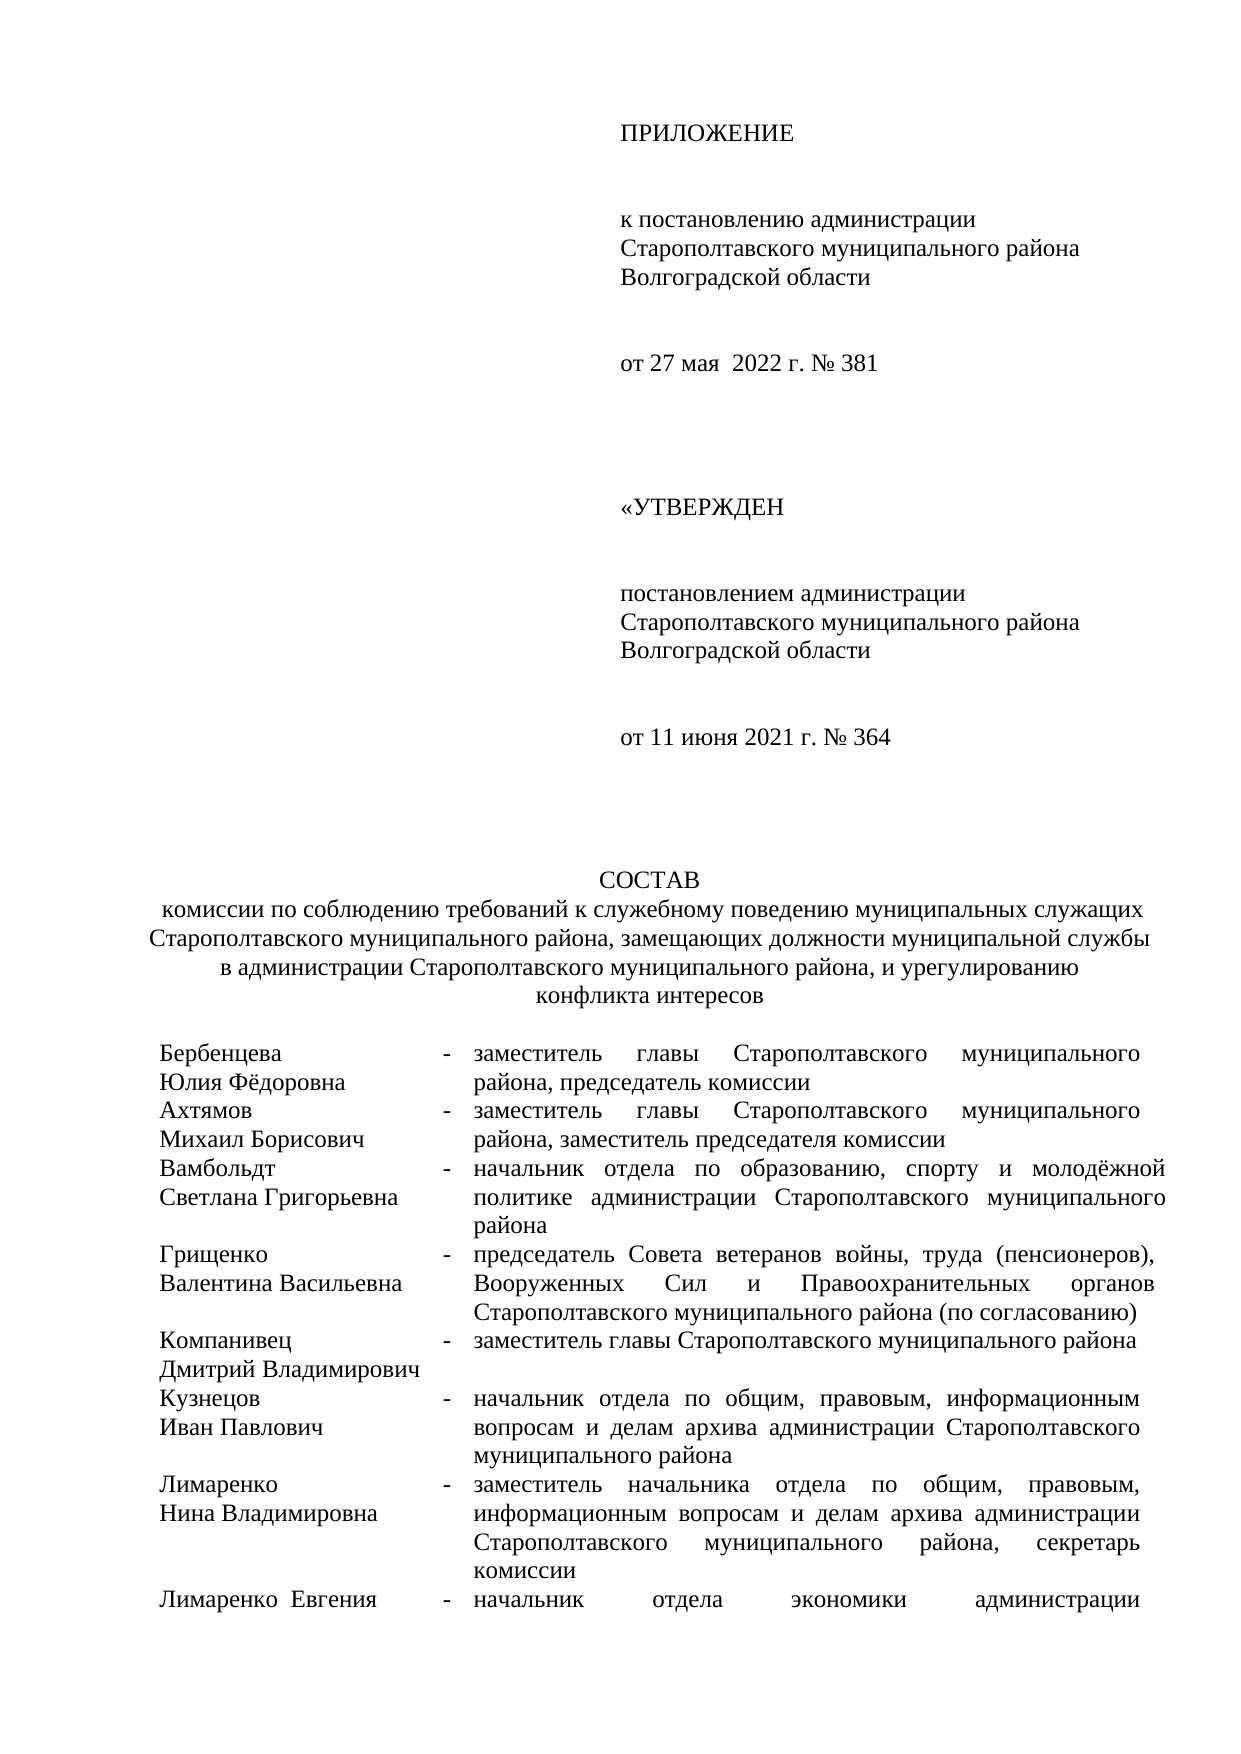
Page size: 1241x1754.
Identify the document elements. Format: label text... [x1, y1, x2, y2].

table_cell заместитель главы Старополтавского муниципального района [462, 1326, 1152, 1383]
text постановлением администрации Старополтавского муниципального района Волгоградской области [620, 578, 1152, 664]
table_cell Вамбольдт Светлана Григорьевна [148, 1153, 431, 1239]
text к постановлению администрации Старополтавского муниципального района Волгоградской области [620, 204, 1152, 291]
title СОСТАВ [148, 866, 1152, 894]
table_cell заместитель начальника отдела по общим, правовым, информационным вопросам и делам архива администрации Старополтавского муниципального района, секретарь комиссии [462, 1469, 1152, 1584]
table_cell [462, 1584, 1152, 1613]
text «УТВЕРЖДЕН [620, 492, 1152, 521]
table_cell начальник отдела по общим, правовым, информационным вопросам и делам архива администрации Старополтавского муниципального района [462, 1383, 1152, 1469]
table_cell - [431, 1383, 462, 1469]
table_cell Ахтямов Михаил Борисович [148, 1096, 431, 1153]
table_cell Грищенко Валентина Васильевна [148, 1239, 431, 1326]
table_cell заместитель главы Старополтавского муниципального района, заместитель председателя комиссии [462, 1096, 1152, 1153]
text от 11 июня 2021 г. № 364 [620, 722, 1152, 751]
table_cell председатель Совета ветеранов войны, труда (пенсионеров), Вооруженных Сил и Правоохранительных органов Старополтавского муниципального района (по согласованию) [462, 1239, 1152, 1326]
title комиссии по соблюдению требований к служебному поведению муниципальных служащих Старополтавского муниципального района, замещающих должности муниципальной службы в администрации Старополтавского муниципального района, и урегулированию конфликта интересов [148, 894, 1152, 1009]
table_header Бербенцева Юлия Фёдоровна [148, 1038, 431, 1096]
table_cell - [431, 1096, 462, 1153]
table_cell - [431, 1326, 462, 1383]
table_cell начальник отдела по образованию, спорту и молодёжной политике администрации Старополтавского муниципального района [462, 1153, 1152, 1239]
table_cell Компанивец Дмитрий Владимирович [148, 1326, 431, 1383]
text ПРИЛОЖЕНИЕ [620, 118, 1152, 147]
table_cell Лимаренко Нина Владимировна [148, 1469, 431, 1584]
table_cell - [431, 1239, 462, 1326]
table_cell - [431, 1153, 462, 1239]
table_cell Кузнецов Иван Павлович [148, 1383, 431, 1469]
table_cell - [431, 1469, 462, 1584]
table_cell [148, 1584, 431, 1613]
text от 27 мая 2022 г. № 381 [620, 348, 1152, 377]
table_cell - [431, 1584, 462, 1613]
table_header заместитель главы Старополтавского муниципального района, председатель комиссии [462, 1038, 1152, 1096]
table_header - [431, 1038, 462, 1096]
